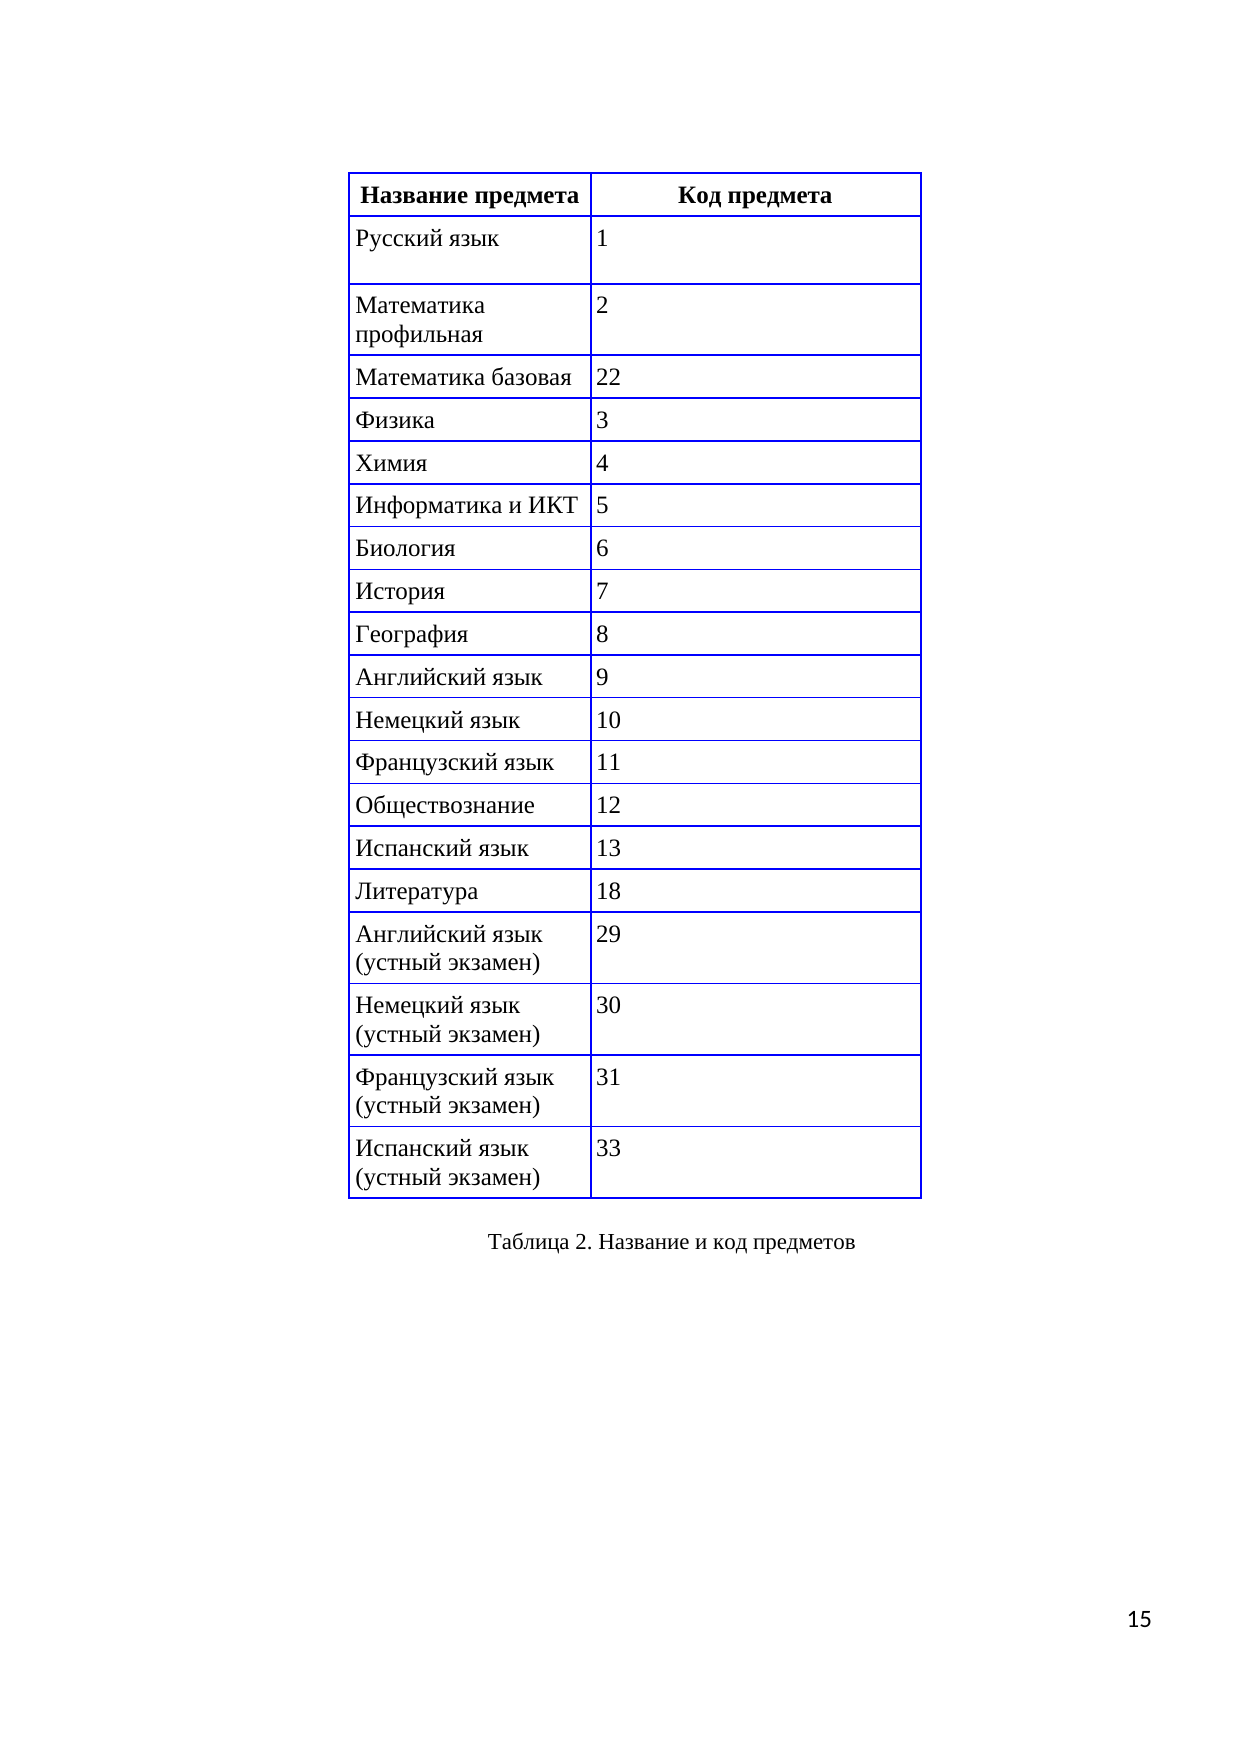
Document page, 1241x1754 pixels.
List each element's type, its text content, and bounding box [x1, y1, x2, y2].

table_cell 29 [592, 913, 920, 982]
table_cell 12 [592, 784, 920, 825]
table_cell Французский язык (устный экзамен) [350, 1056, 590, 1126]
table_cell 9 [592, 656, 920, 697]
table_cell 3 [592, 399, 920, 440]
table_cell Математика базовая [350, 356, 590, 397]
table_cell Физика [350, 399, 590, 440]
table_cell Биология [350, 527, 590, 568]
table_cell 5 [592, 485, 920, 526]
table_header Название предмета [350, 174, 590, 215]
table_cell 13 [592, 827, 920, 868]
table_cell Обществознание [350, 784, 590, 825]
table_cell Испанский язык [350, 827, 590, 868]
table_cell Математика профильная [350, 285, 590, 354]
table_cell География [350, 613, 590, 654]
table_cell 6 [592, 527, 920, 568]
table_cell 11 [592, 741, 920, 782]
table_cell 1 [592, 217, 920, 283]
table_cell 33 [592, 1127, 920, 1197]
table_cell 31 [592, 1056, 920, 1126]
table_cell Информатика и ИКТ [350, 485, 590, 526]
table_cell Английский язык (устный экзамен) [350, 913, 590, 982]
table_cell 8 [592, 613, 920, 654]
table_cell Немецкий язык (устный экзамен) [350, 984, 590, 1054]
table_cell История [350, 570, 590, 611]
table_cell 7 [592, 570, 920, 611]
table_cell Литература [350, 870, 590, 911]
table_cell 30 [592, 984, 920, 1054]
table_cell Русский язык [350, 217, 590, 283]
table_cell 10 [592, 698, 920, 740]
table_cell Химия [350, 442, 590, 483]
table_cell 4 [592, 442, 920, 483]
table_cell 22 [592, 356, 920, 397]
table_cell 18 [592, 870, 920, 911]
table_cell Французский язык [350, 741, 590, 782]
table_header Код предмета [592, 174, 920, 215]
table_cell 2 [592, 285, 920, 354]
table_cell Немецкий язык [350, 698, 590, 740]
table_cell Английский язык [350, 656, 590, 697]
table_cell Испанский язык (устный экзамен) [350, 1127, 590, 1197]
text Таблица 2. Название и код предметов [118, 1228, 1152, 1254]
